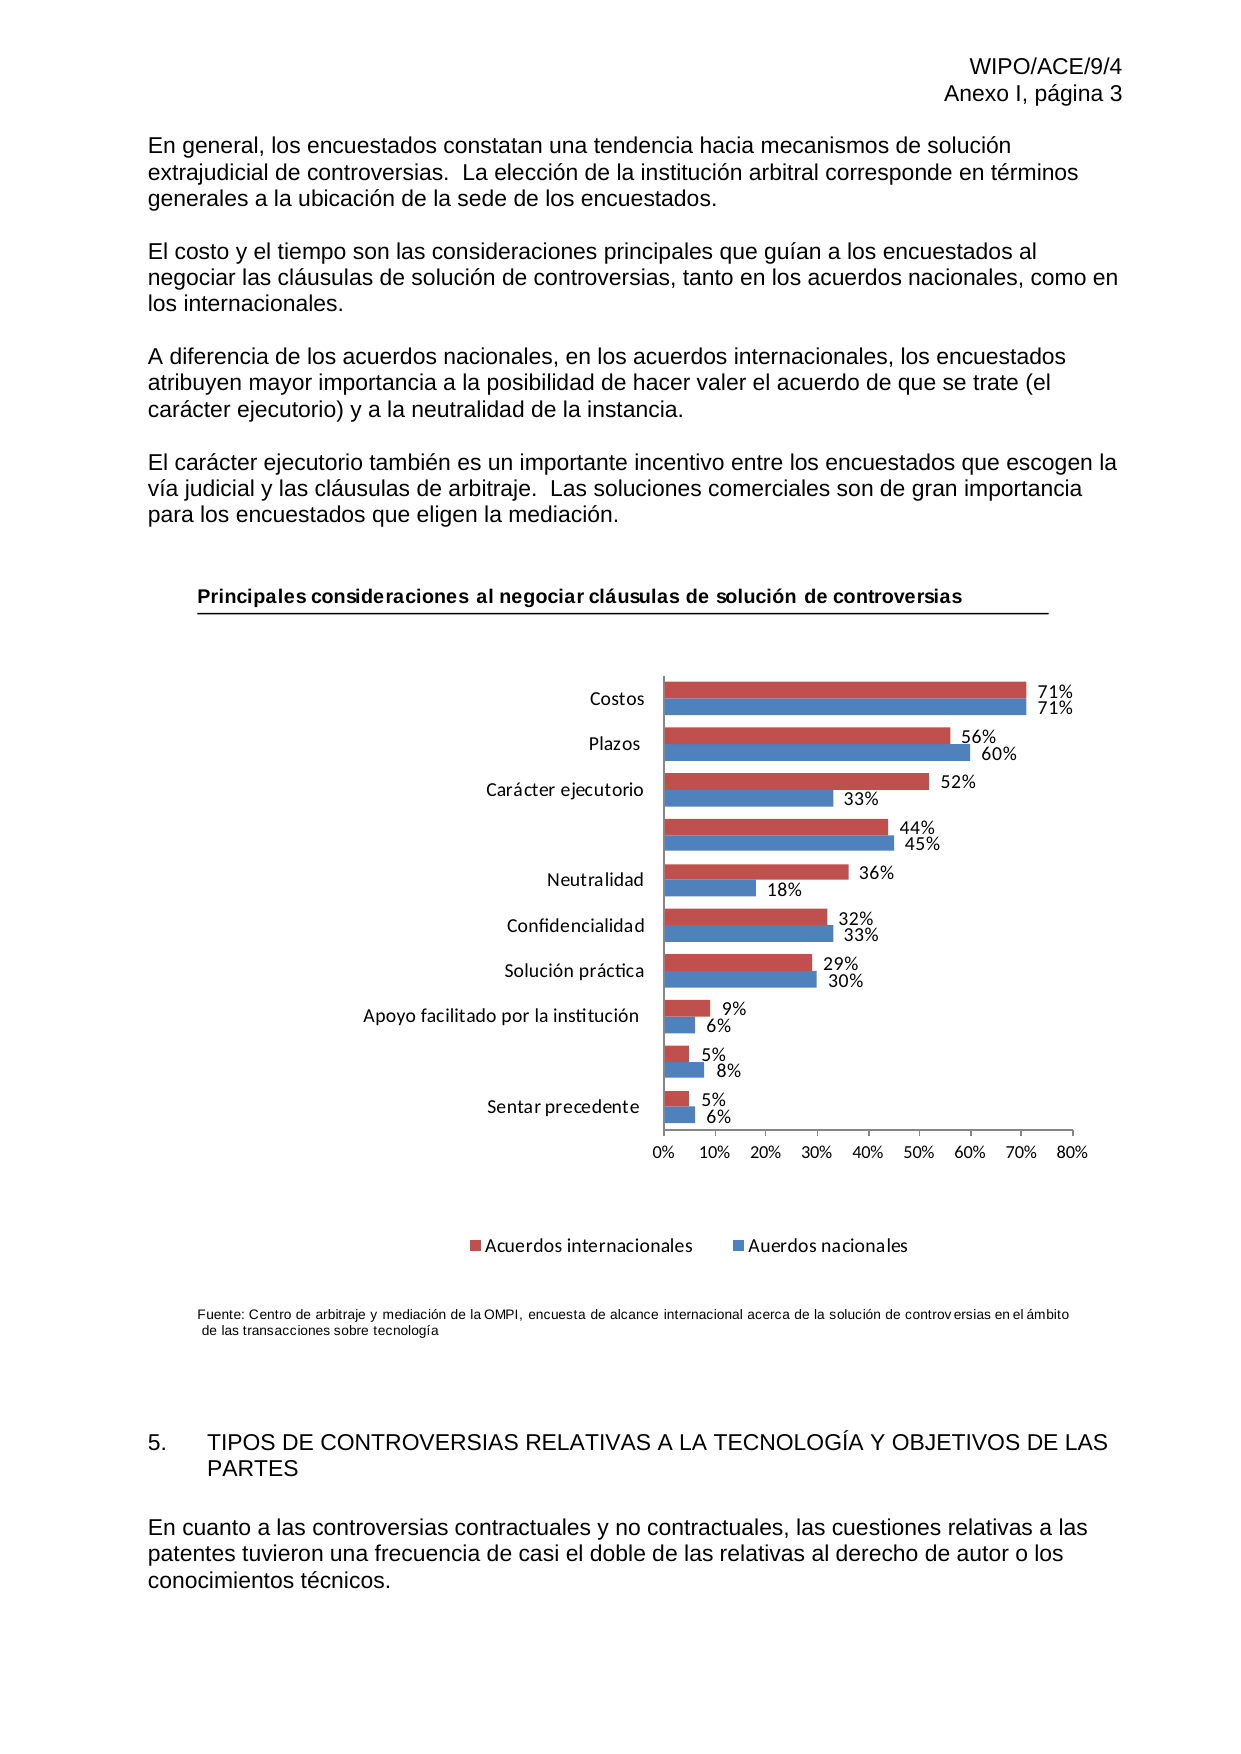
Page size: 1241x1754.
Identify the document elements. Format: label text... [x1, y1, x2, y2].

text El carácter ejecutorio también es un importante incentivo entre los encuestados que escogen la vía judicial y las cláusulas de arbitraje. Las soluciones comerciales son de gran importancia para los encuestados que eligen la mediación. [148, 448, 1122, 527]
text En general, los encuestados constatan una tendencia hacia mecanismos de solución extrajudicial de controversias. La elección de la institución arbitral corresponde en términos generales a la ubicación de la sede de los encuestados. [148, 132, 1122, 211]
text 5. TIPOS DE CONTROVERSIAS RELATIVAS A LA TECNOLOGÍA Y OBJETIVOS DE LAS PARTES [148, 1429, 1122, 1481]
text En cuanto a las controversias contractuales y no contractuales, las cuestiones relativas a las patentes tuvieron una frecuencia de casi el doble de las relativas al derecho de autor o los conocimientos técnicos. [148, 1514, 1122, 1593]
text A diferencia de los acuerdos nacionales, en los acuerdos internacionales, los encuestados atribuyen mayor importancia a la posibilidad de hacer valer el acuerdo de que se trate (el carácter ejecutorio) y a la neutralidad de la instancia. [148, 343, 1122, 422]
text El costo y el tiempo son las consideraciones principales que guían a los encuestados al negociar las cláusulas de solución de controversias, tanto en los acuerdos nacionales, como en los internacionales. [148, 238, 1122, 317]
